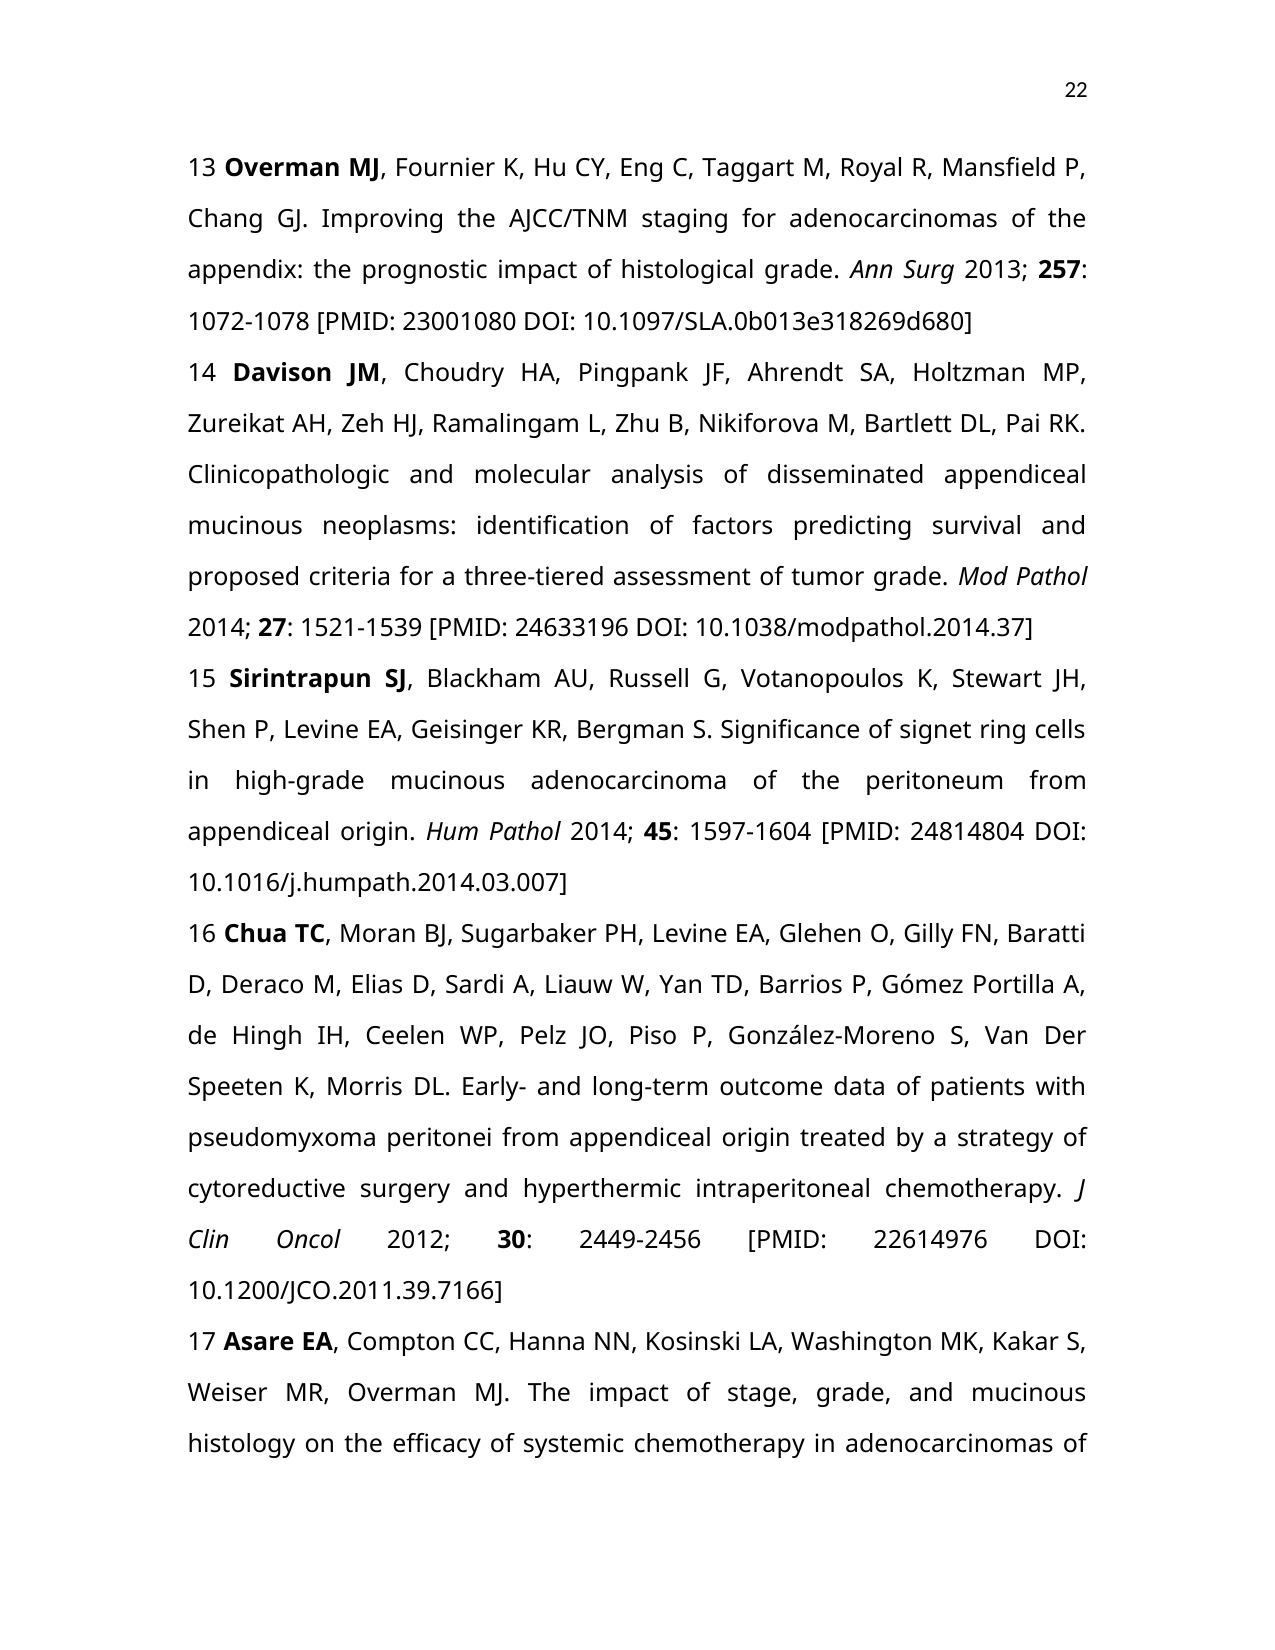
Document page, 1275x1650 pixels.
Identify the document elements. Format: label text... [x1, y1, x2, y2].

text 14 Davison JM, Choudry HA, Pingpank JF, Ahrendt SA, Holtzman MP, Zureikat AH, Zeh HJ, Ramalingam L, Zhu B, Nikiforova M, Bartlett DL, Pai RK. Clinicopathologic and molecular analysis of disseminated appendiceal mucinous neoplasms: identification of factors predicting survival and proposed criteria for a three-tiered assessment of tumor grade. Mod Pathol 2014; 27: 1521-1539 [PMID: 24633196 DOI: 10.1038/modpathol.2014.37] [187, 354, 1087, 643]
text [187, 1324, 1087, 1460]
text 13 Overman MJ, Fournier K, Hu CY, Eng C, Taggart M, Royal R, Mansfield P, Chang GJ. Improving the AJCC/TNM staging for adenocarcinomas of the appendix: the prognostic impact of histological grade. Ann Surg 2013; 257: 1072-1078 [PMID: 23001080 DOI: 10.1097/SLA.0b013e318269d680] [187, 150, 1087, 337]
text 16 Chua TC, Moran BJ, Sugarbaker PH, Levine EA, Glehen O, Gilly FN, Baratti D, Deraco M, Elias D, Sardi A, Liauw W, Yan TD, Barrios P, Gómez Portilla A, de Hingh IH, Ceelen WP, Pelz JO, Piso P, González-Moreno S, Van Der Speeten K, Morris DL. Early- and long-term outcome data of patients with pseudomyxoma peritonei from appendiceal origin treated by a strategy of cytoreductive surgery and hyperthermic intraperitoneal chemotherapy. J Clin Oncol 2012; 30: 2449-2456 [PMID: 22614976 DOI: 10.1200/JCO.2011.39.7166] [187, 916, 1087, 1307]
text 15 Sirintrapun SJ, Blackham AU, Russell G, Votanopoulos K, Stewart JH, Shen P, Levine EA, Geisinger KR, Bergman S. Significance of signet ring cells in high-grade mucinous adenocarcinoma of the peritoneum from appendiceal origin. Hum Pathol 2014; 45: 1597-1604 [PMID: 24814804 DOI: 10.1016/j.humpath.2014.03.007] [187, 660, 1087, 899]
